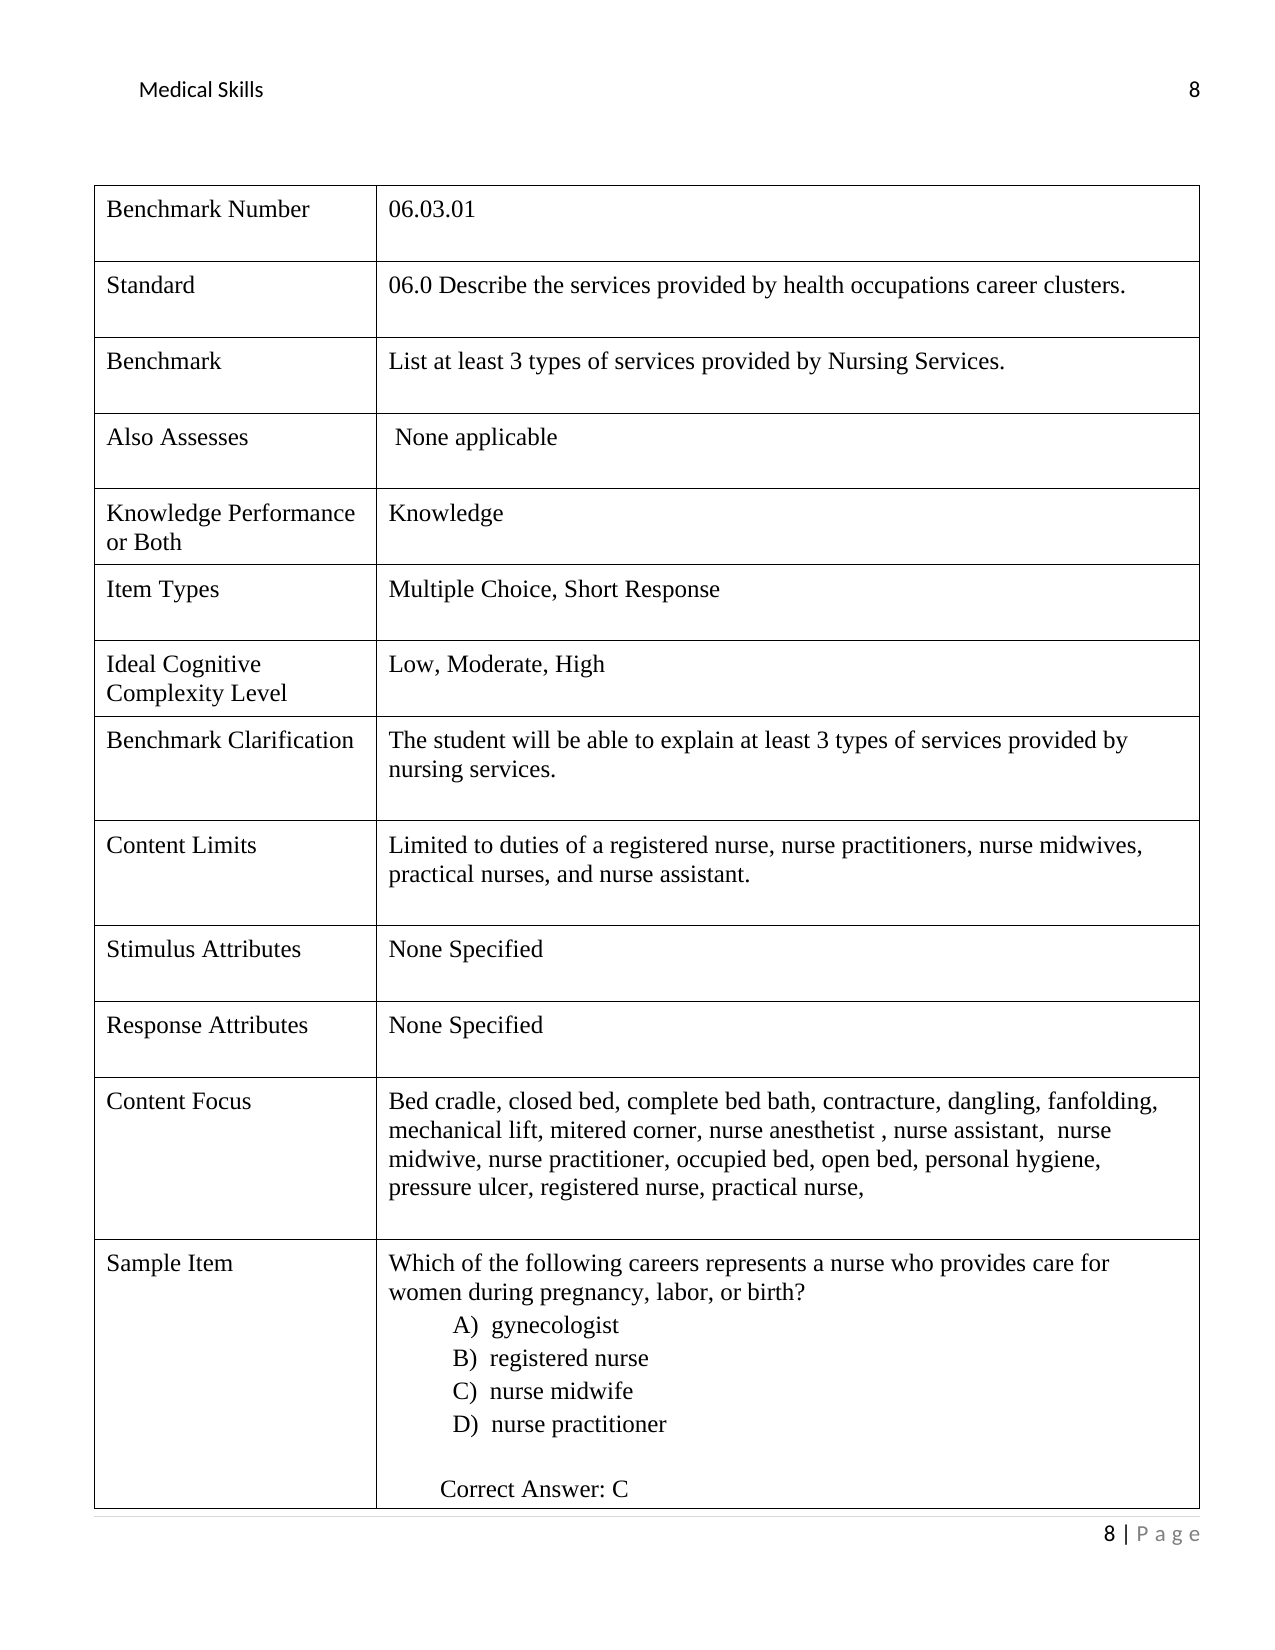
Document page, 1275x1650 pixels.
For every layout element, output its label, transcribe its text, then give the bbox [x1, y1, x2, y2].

table_cell Item Types [95, 565, 376, 640]
table_cell 06.0 Describe the services provided by health occupations career clusters. [377, 262, 1199, 337]
table_cell Content Focus [95, 1078, 376, 1239]
table_cell Benchmark [95, 338, 376, 412]
table_cell Knowledge [377, 489, 1199, 564]
table_header 06.03.01 [377, 186, 1199, 261]
table_cell The student will be able to explain at least 3 types of services provided by nursing services. [377, 717, 1199, 820]
table_cell Knowledge Performance or Both [95, 489, 376, 564]
table_cell Content Limits [95, 821, 376, 925]
table_cell Low, Moderate, High [377, 641, 1199, 716]
table_cell Benchmark Clarification [95, 717, 376, 820]
table_cell None applicable [377, 414, 1199, 488]
table_cell Also Assesses [95, 414, 376, 488]
table_cell Bed cradle, closed bed, complete bed bath, contracture, dangling, fanfolding, mechanical lift, mitered corner, nurse anesthetist , nurse assistant, nurse midwive, nurse practitioner, occupied bed, open bed, personal hygiene, pressure ulcer, registered nurse, practical nurse, [377, 1078, 1199, 1239]
table_cell Sample Item [95, 1240, 376, 1508]
table_cell Stimulus Attributes [95, 926, 376, 1001]
table_cell None Specified [377, 926, 1199, 1001]
table_cell Limited to duties of a registered nurse, nurse practitioners, nurse midwives, practical nurses, and nurse assistant. [377, 821, 1199, 925]
table_cell Standard [95, 262, 376, 337]
table_cell Ideal Cognitive Complexity Level [95, 641, 376, 716]
table_cell List at least 3 types of services provided by Nursing Services. [377, 338, 1199, 412]
table_cell Which of the following careers represents a nurse who provides care for women during pregnancy, labor, or birth? A) gynecologist B) registered nurse C) nurse midwife D) nurse practitioner Correct Answer: C [377, 1240, 1199, 1508]
table_cell Multiple Choice, Short Response [377, 565, 1199, 640]
table_cell Response Attributes [95, 1002, 376, 1077]
table_header Benchmark Number [95, 186, 376, 261]
table_cell None Specified [377, 1002, 1199, 1077]
